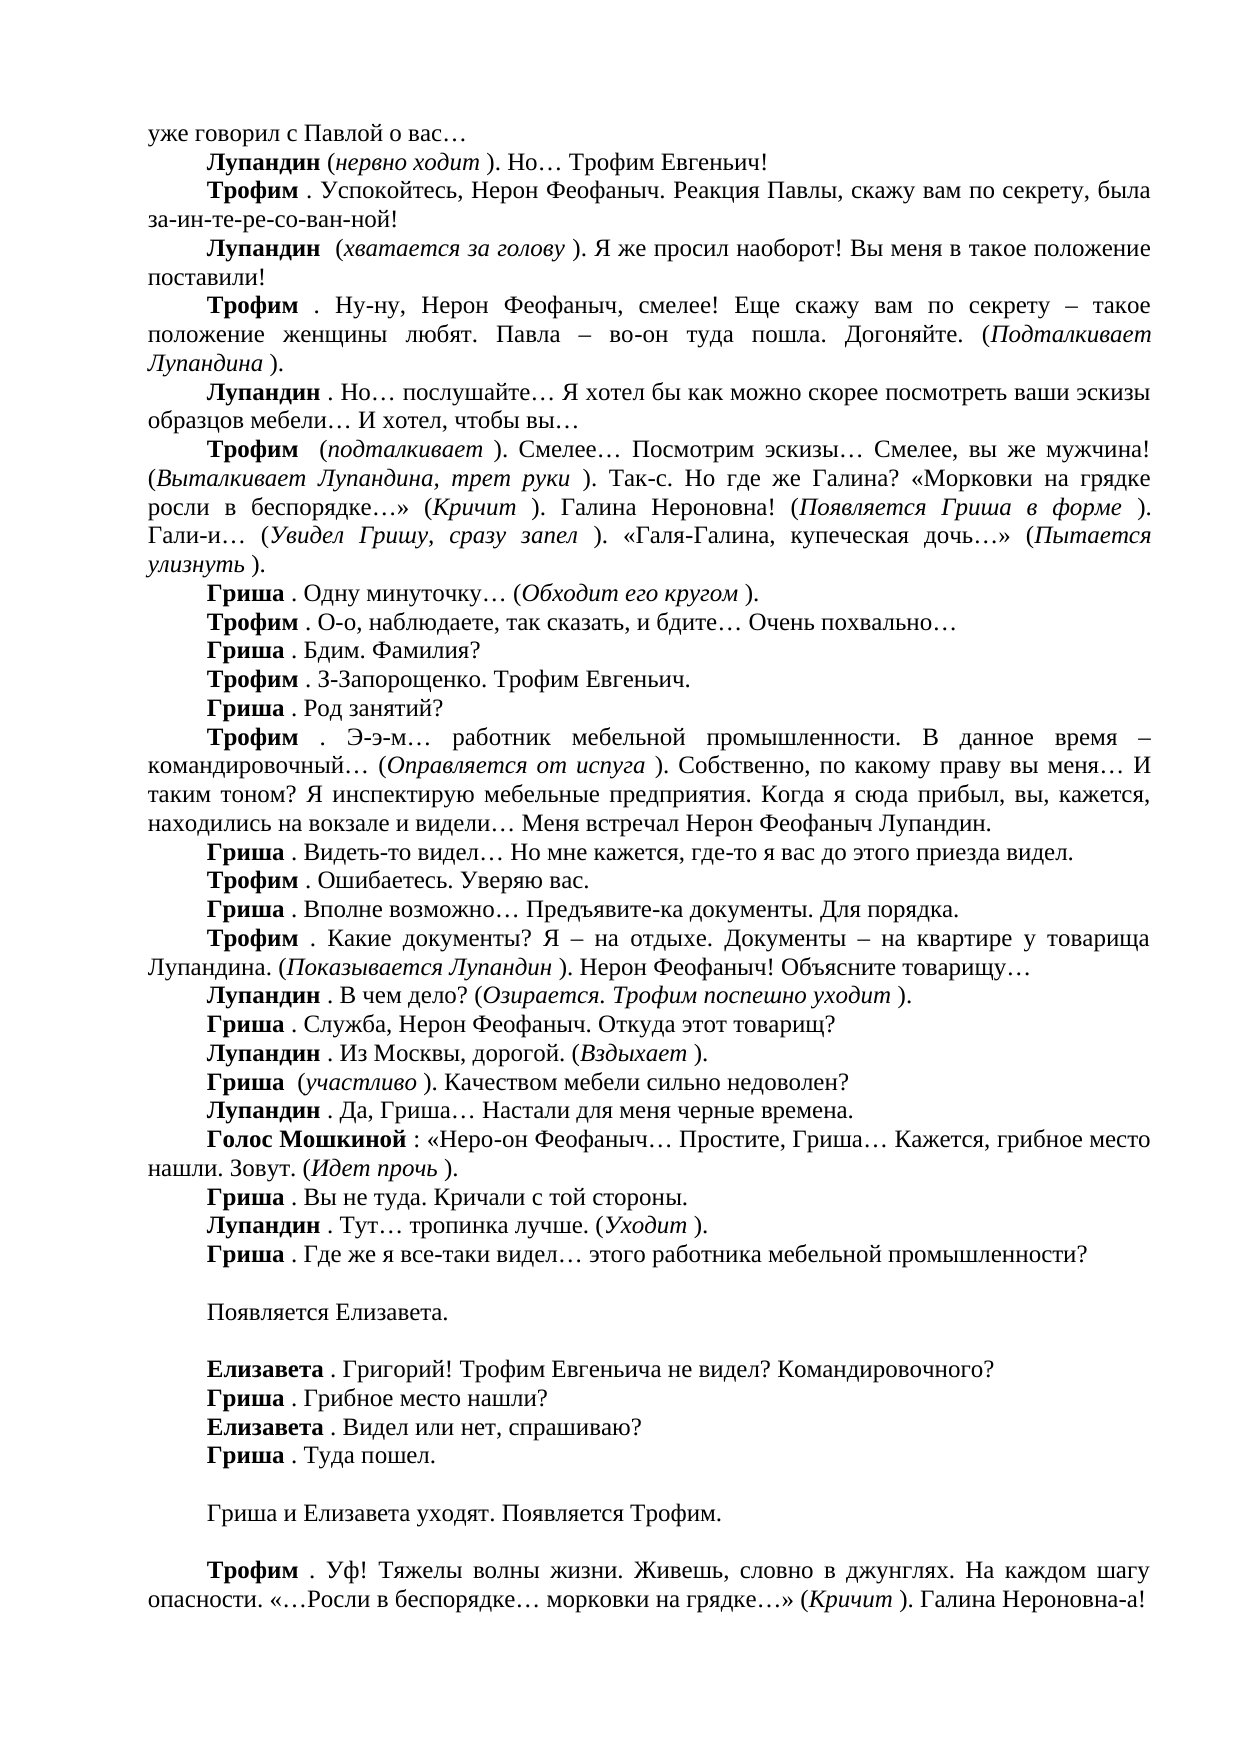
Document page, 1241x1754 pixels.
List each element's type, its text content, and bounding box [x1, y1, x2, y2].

text Лупандин (нервно ходит ). Но… Трофим Евгеньич! [148, 147, 1152, 176]
text Трофим . З-Запорощенко. Трофим Евгеньич. [148, 664, 1152, 693]
text Лупандин . Из Москвы, дорогой. (Вздыхает ). [148, 1038, 1152, 1067]
text Лупандин (хватается за голову ). Я же просил наоборот! Вы меня в такое положение поставили! [148, 233, 1152, 291]
text Трофим . Какие документы? Я – на отдыхе. Документы – на квартире у товарища Лупандина. (Показывается Лупандин ). Нерон Феофаныч! Объясните товарищу… [148, 923, 1152, 981]
text Трофим . Ошибаетесь. Уверяю вас. [148, 866, 1152, 894]
text Лупандин . Но… послушайте… Я хотел бы как можно скорее посмотреть ваши эскизы образцов мебели… И хотел, чтобы вы… [148, 377, 1152, 434]
text Гриша и Елизавета уходят. Появляется Трофим. [148, 1498, 1152, 1527]
text Гриша . Туда пошел. [148, 1441, 1152, 1469]
text Трофим . Ну-ну, Нерон Феофаныч, смелее! Еще скажу вам по секрету – такое положение женщины любят. Павла – во-он туда пошла. Догоняйте. (Подталкивает Лупандина ). [148, 291, 1152, 377]
text Гриша . Вполне возможно… Предъявите-ка документы. Для порядка. [148, 894, 1152, 923]
text Гриша . Грибное место нашли? [148, 1383, 1152, 1412]
text Лупандин . Тут… тропинка лучше. (Уходит ). [148, 1211, 1152, 1239]
text Гриша . Видеть-то видел… Но мне кажется, где-то я вас до этого приезда видел. [148, 837, 1152, 866]
text Голос Мошкиной : «Неро-он Феофаныч… Простите, Гриша… Кажется, грибное место нашли. Зовут. (Идет прочь ). [148, 1124, 1152, 1182]
text Гриша . Служба, Нерон Феофаныч. Откуда этот товарищ? [148, 1009, 1152, 1038]
text Трофим . Э-э-м… работник мебельной промышленности. В данное время – командировочный… (Оправляется от испуга ). Собственно, по какому праву вы меня… И таким тоном? Я инспектирую мебельные предприятия. Когда я сюда прибыл, вы, кажется, находились на вокзале и видели… Меня встречал Нерон Феофаныч Лупандин. [148, 722, 1152, 837]
text Гриша . Бдим. Фамилия? [148, 636, 1152, 664]
text Трофим . Уф! Тяжелы волны жизни. Живешь, словно в джунглях. На каждом шагу опасности. «…Росли в беспорядке… морковки на грядке…» (Кричит ). Галина Нероновна-а! [148, 1556, 1152, 1613]
text Гриша . Одну минуточку… (Обходит его кругом ). [148, 578, 1152, 607]
text Трофим . О-о, наблюдаете, так сказать, и бдите… Очень похвально… [148, 607, 1152, 636]
text Трофим . Успокойтесь, Нерон Феофаныч. Реакция Павлы, скажу вам по секрету, была за-ин-те-ре-со-ван-ной! [148, 176, 1152, 233]
text Елизавета . Григорий! Трофим Евгеньича не видел? Командировочного? [148, 1354, 1152, 1383]
text Гриша (участливо ). Качеством мебели сильно недоволен? [148, 1067, 1152, 1096]
text Появляется Елизавета. [148, 1297, 1152, 1326]
text Гриша . Вы не туда. Кричали с той стороны. [148, 1182, 1152, 1211]
text Елизавета . Видел или нет, спрашиваю? [148, 1412, 1152, 1441]
text Лупандин . В чем дело? (Озирается. Трофим поспешно уходит ). [148, 981, 1152, 1009]
text Лупандин . Да, Гриша… Настали для меня черные времена. [148, 1096, 1152, 1124]
text Гриша . Род занятий? [148, 693, 1152, 722]
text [148, 118, 1152, 147]
text Гриша . Где же я все-таки видел… этого работника мебельной промышленности? [148, 1239, 1152, 1268]
text Трофим (подталкивает ). Смелее… Посмотрим эскизы… Смелее, вы же мужчина! (Выталкивает Лупандина, трет руки ). Так-с. Но где же Галина? «Морковки на грядке росли в беспорядке…» (Кричит ). Галина Нероновна! (Появляется Гриша в форме ). Гали-и… (Увидел Гришу, сразу запел ). «Галя-Галина, купеческая дочь…» (Пытается улизнуть ). [148, 434, 1152, 578]
